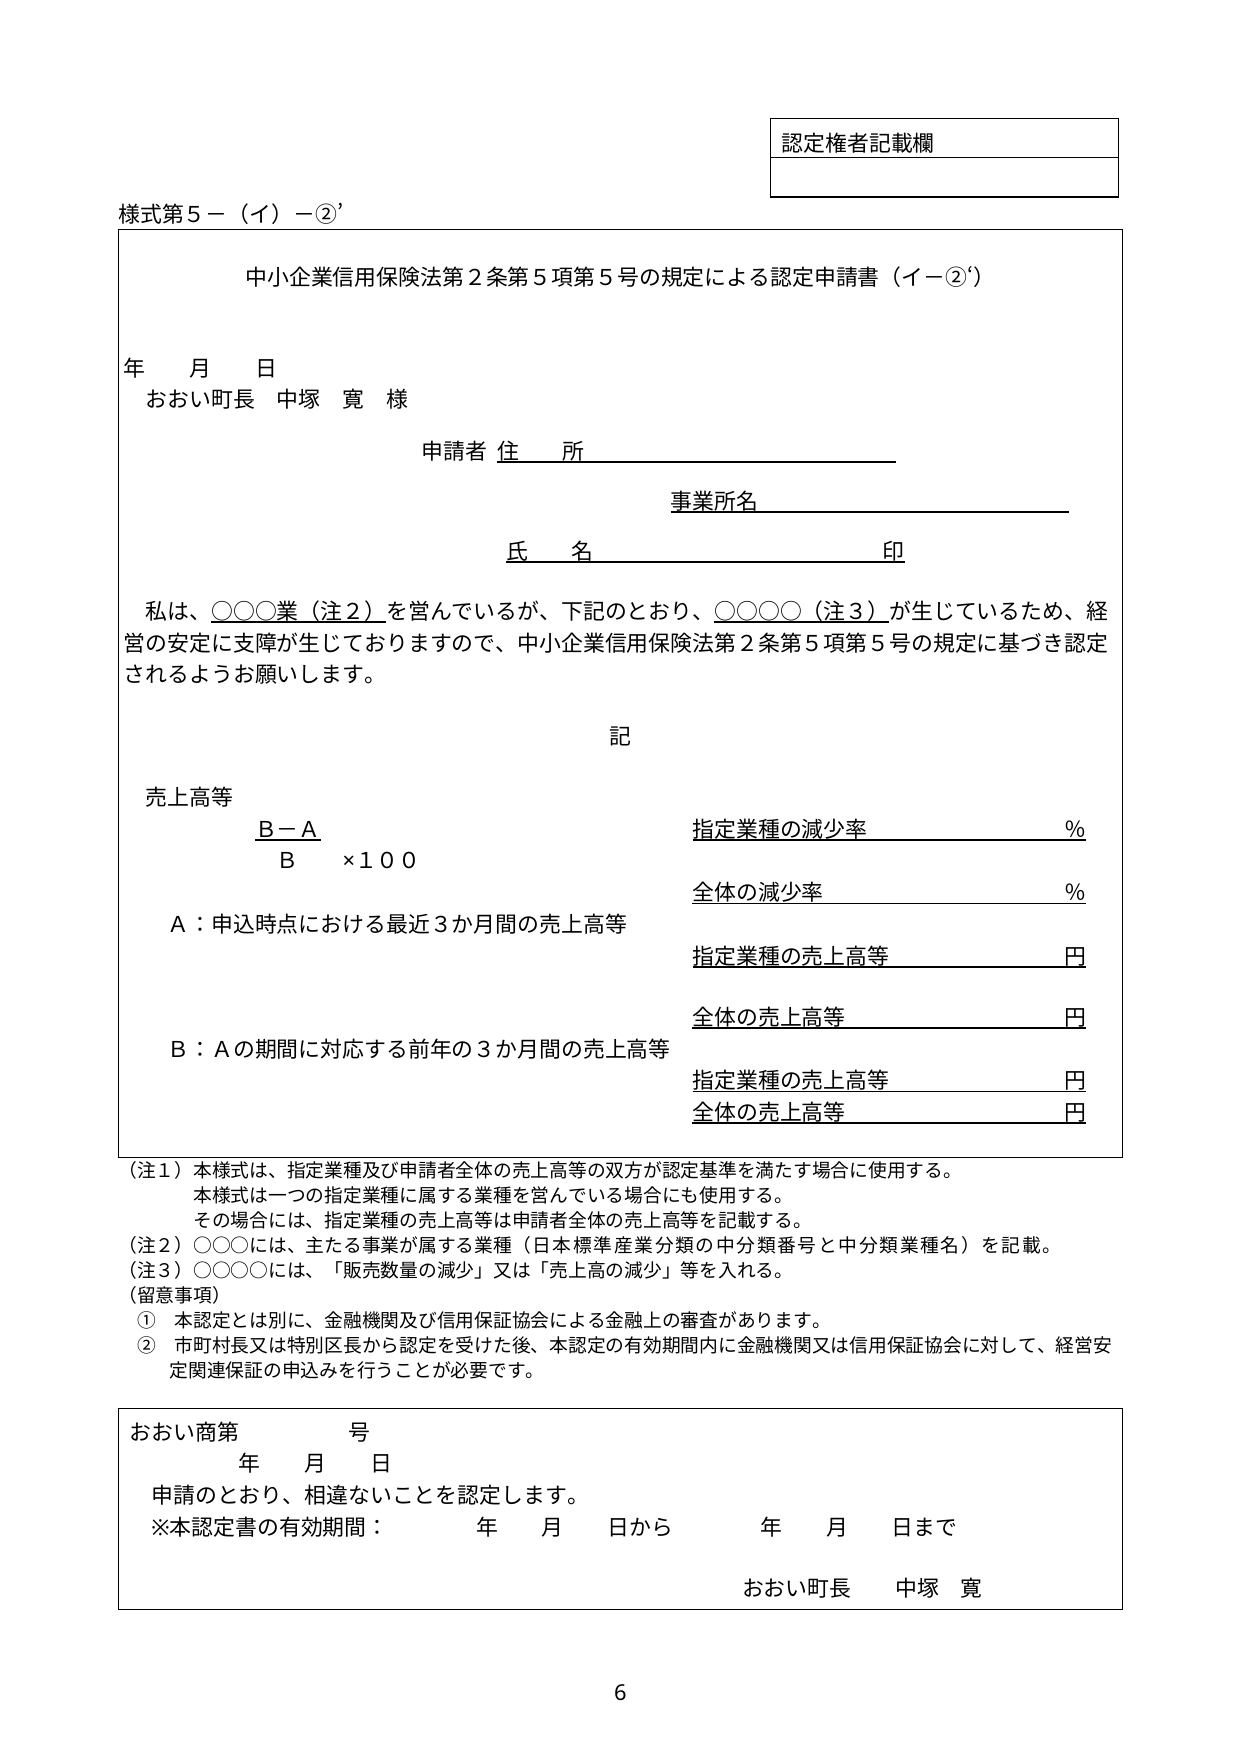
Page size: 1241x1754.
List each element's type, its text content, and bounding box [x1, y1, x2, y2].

text ② 市町村長又は特別区長から認定を受けた後、本認定の有効期間内に金融機関又は信用保証協会に対して、経営安定関連保証の申込みを行うことが必要です。 [118, 1333, 1122, 1383]
text その場合には、指定業種の売上高等は申請者全体の売上高等を記載する。 [118, 1208, 1122, 1233]
text 様式第５－（イ）－②’ [118, 197, 1122, 229]
table_header 中小企業信用保険法第２条第５項第５号の規定による認定申請書（イ－②‘） 年 月 日 おおい町長 中塚 寛 様 申請者 住 所 事業所名 氏 名 印 私は、○○○業（注２）を営んでいるが、下記のとおり、○○○○（注３）が生じているため、経営の安定に支障が生じておりますので、中小企業信用保険法第２条第５項第５号の規定に基づき認定されるようお願いします。 記 売上高等 Ｂ－Ａ 指定業種の減少率 ％ Ｂ ×１００ 全体の減少率 ％ Ａ：申込時点における最近３か月間の売上高等 指定業種の売上高等 円 全体の売上高等 円 Ｂ：Ａの期間に対応する前年の３か月間の売上高等 指定業種の売上高等 円 全体の売上高等 円 [119, 230, 1122, 1157]
table_cell [771, 158, 1118, 196]
table_header 認定権者記載欄 [771, 119, 1118, 157]
text 本様式は一つの指定業種に属する業種を営んでいる場合にも使用する。 [118, 1183, 1122, 1208]
text （注２）○○○には、主たる事業が属する業種（日本標準産業分類の中分類番号と中分類業種名）を記載。 [118, 1233, 1122, 1258]
text （留意事項） [118, 1283, 1122, 1308]
table_header おおい商第 号 年 月 日 申請のとおり、相違ないことを認定します。 ※本認定書の有効期間： 年 月 日から 年 月 日まで おおい町長 中塚 寛 [119, 1409, 1122, 1609]
text （注１）本様式は、指定業種及び申請者全体の売上高等の双方が認定基準を満たす場合に使用する。 [118, 1158, 1122, 1183]
text ① 本認定とは別に、金融機関及び信用保証協会による金融上の審査があります。 [118, 1308, 1122, 1333]
text （注３）○○○○には、「販売数量の減少」又は「売上高の減少」等を入れる。 [118, 1258, 1122, 1283]
